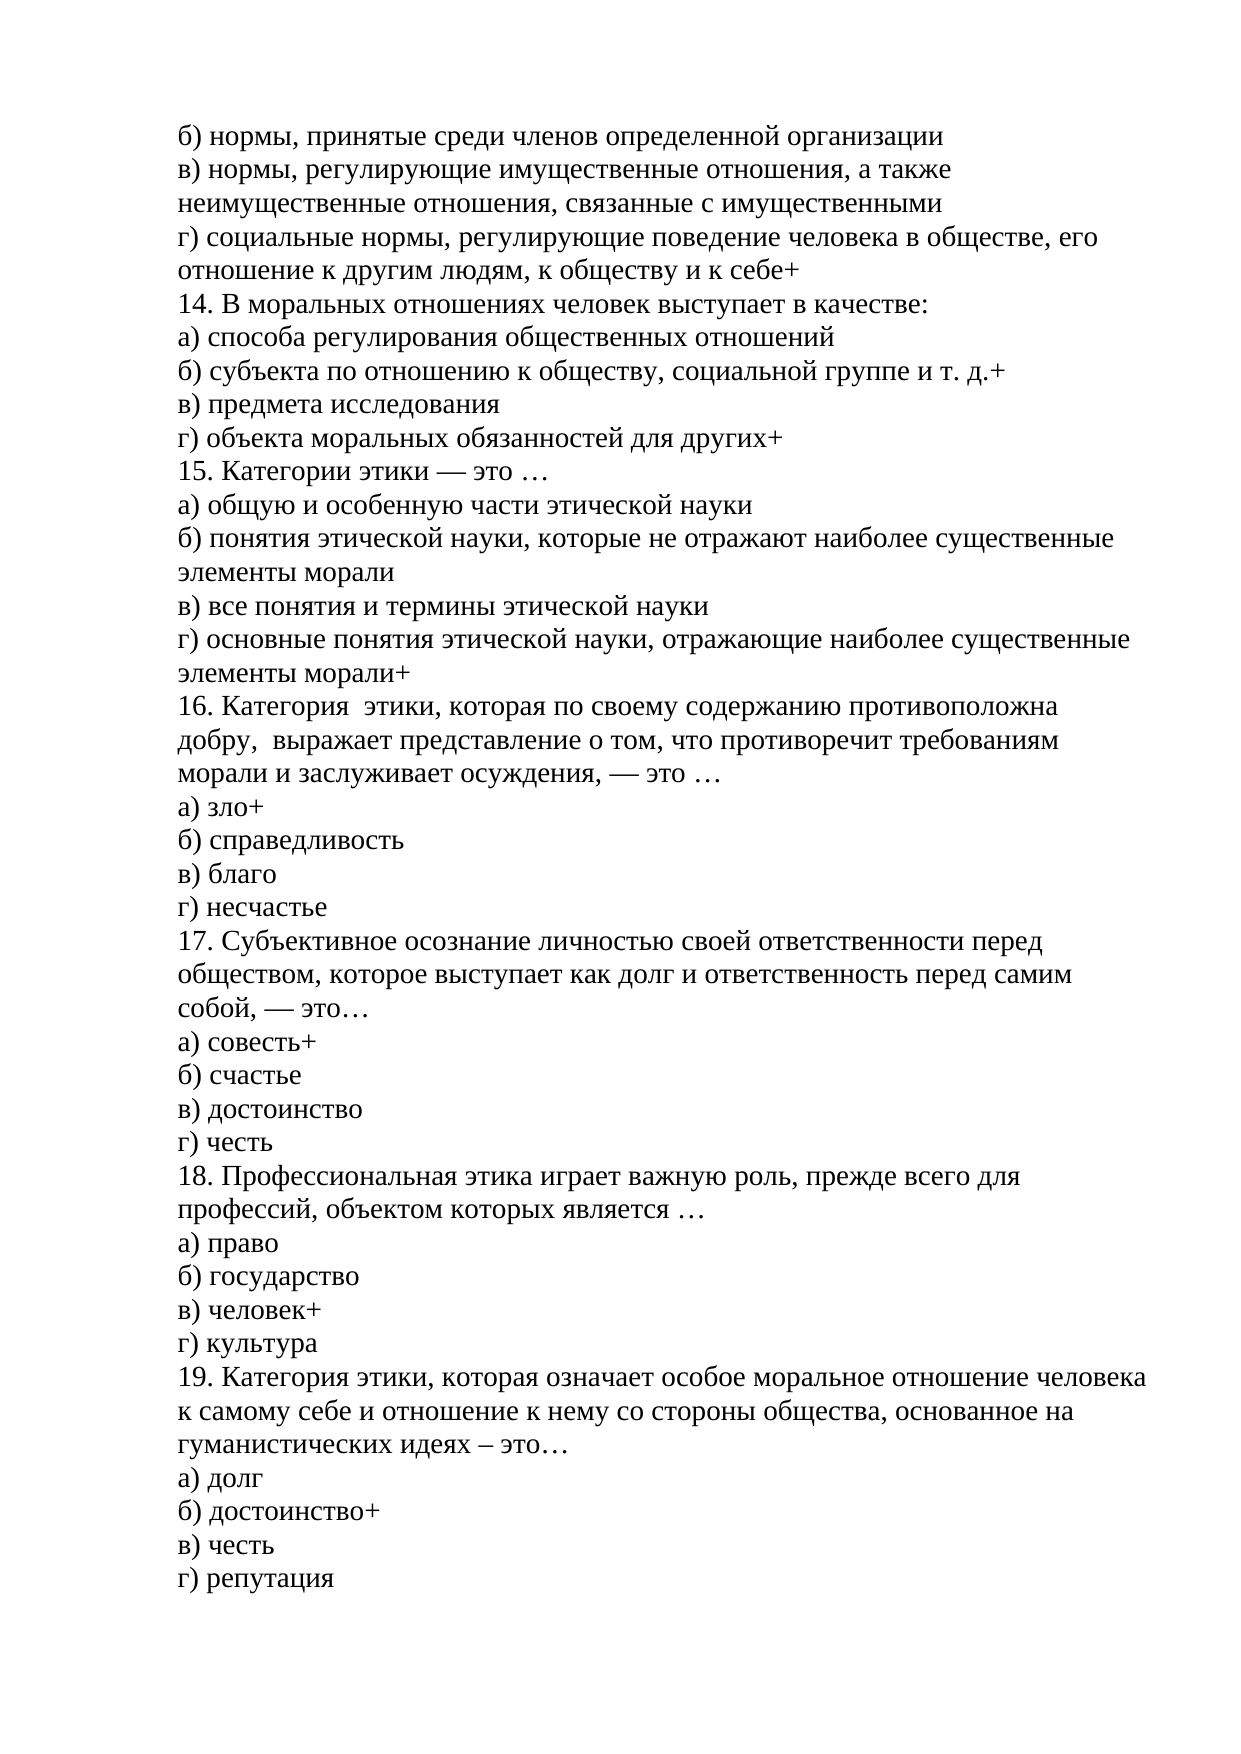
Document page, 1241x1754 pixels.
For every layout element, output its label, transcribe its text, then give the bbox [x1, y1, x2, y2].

text 17. Субъективное осознание личностью своей ответственности перед обществом, которое выступает как долг и ответственность перед самим собой, — это… а) совесть+ б) счастье в) достоинство г) честь [177, 923, 1152, 1158]
text 16. Категория этики, которая по своему содержанию противоположна добру, выражает представление о том, что противоречит требованиям морали и заслуживает осуждения, — это … а) зло+ б) справедливость в) благо г) несчастье [177, 688, 1152, 923]
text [177, 118, 1152, 286]
text 19. Категория этики, которая означает особое моральное отношение человека к самому себе и отношение к нему со стороны общества, основанное на гуманистических идеях – это… а) долг б) достоинство+ в) честь г) репутация [177, 1359, 1152, 1594]
text 15. Категории этики — это … а) общую и особенную части этической науки б) понятия этической науки, которые не отражают наиболее существенные элементы морали в) все понятия и термины этической науки г) основные понятия этической науки, отражающие наиболее существенные элементы морали+ [177, 453, 1152, 688]
text 18. Профессиональная этика играет важную роль, прежде всего для профессий, объектом которых является … а) право б) государство в) человек+ г) культура [177, 1158, 1152, 1359]
text 14. В моральных отношениях человек выступает в качестве: а) способа регулирования общественных отношений б) субъекта по отношению к обществу, социальной группе и т. д.+ в) предмета исследования г) объекта моральных обязанностей для других+ [177, 286, 1152, 453]
